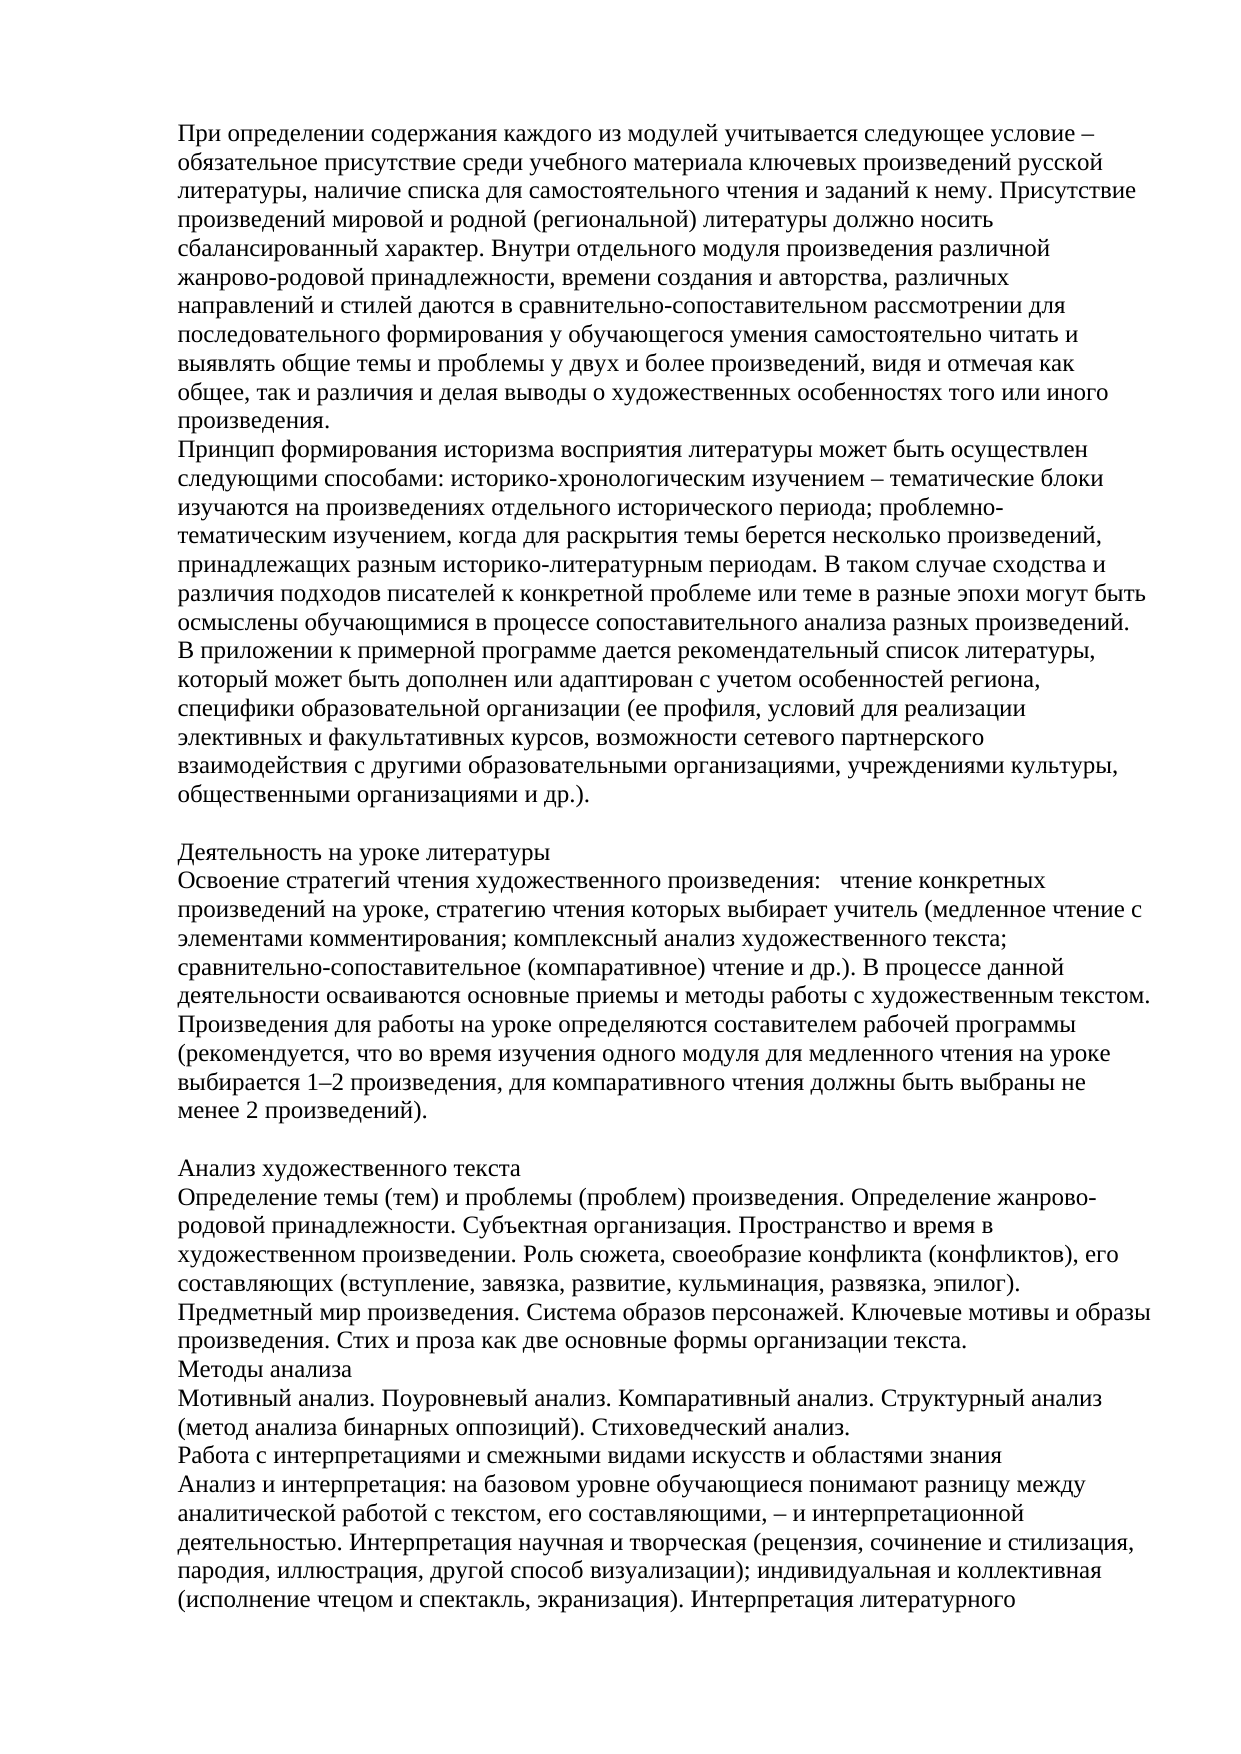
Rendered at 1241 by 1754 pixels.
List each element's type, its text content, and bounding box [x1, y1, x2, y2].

text Деятельность на уроке литературы [177, 837, 1152, 866]
text При определении содержания каждого из модулей учитывается следующее условие – обязательное присутствие среди учебного материала ключевых произведений русской литературы, наличие списка для самостоятельного чтения и заданий к нему. Присутствие произведений мировой и родной (региональной) литературы должно носить сбалансированный характер. Внутри отдельного модуля произведения различной жанрово-родовой принадлежности, времени создания и авторства, различных направлений и стилей даются в сравнительно-сопоставительном рассмотрении для последовательного формирования у обучающегося умения самостоятельно читать и выявлять общие темы и проблемы у двух и более произведений, видя и отмечая как общее, так и различия и делая выводы о художественных особенностях того или иного произведения. [177, 118, 1152, 434]
text Работа с интерпретациями и смежными видами искусств и областями знания [177, 1441, 1152, 1469]
text Определение темы (тем) и проблемы (проблем) произведения. Определение жанрово-родовой принадлежности. Субъектная организация. Пространство и время в художественном произведении. Роль сюжета, своеобразие конфликта (конфликтов), его составляющих (вступление, завязка, развитие, кульминация, развязка, эпилог). Предметный мир произведения. Система образов персонажей. Ключевые мотивы и образы произведения. Стих и проза как две основные формы организации текста. [177, 1182, 1152, 1354]
text Принцип формирования историзма восприятия литературы может быть осуществлен следующими способами: историко-хронологическим изучением – тематические блоки изучаются на произведениях отдельного исторического периода; проблемно-тематическим изучением, когда для раскрытия темы берется несколько произведений, принадлежащих разным историко-литературным периодам. В таком случае сходства и различия подходов писателей к конкретной проблеме или теме в разные эпохи могут быть осмыслены обучающимися в процессе сопоставительного анализа разных произведений. [177, 434, 1152, 636]
text Анализ художественного текста [177, 1153, 1152, 1182]
text В приложении к примерной программе дается рекомендательный список литературы, который может быть дополнен или адаптирован с учетом особенностей региона, специфики образовательной организации (ее профиля, условий для реализации элективных и факультативных курсов, возможности сетевого партнерского взаимодействия с другими образовательными организациями, учреждениями культуры, общественными организациями и др.). [177, 636, 1152, 808]
text Мотивный анализ. Поуровневый анализ. Компаративный анализ. Структурный анализ (метод анализа бинарных оппозиций). Стиховедческий анализ. [177, 1383, 1152, 1441]
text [177, 1469, 1152, 1613]
text Освоение стратегий чтения художественного произведения: чтение конкретных произведений на уроке, стратегию чтения которых выбирает учитель (медленное чтение с элементами комментирования; комплексный анализ художественного текста; сравнительно-сопоставительное (компаративное) чтение и др.). В процессе данной деятельности осваиваются основные приемы и методы работы с художественным текстом. Произведения для работы на уроке определяются составителем рабочей программы (рекомендуется, что во время изучения одного модуля для медленного чтения на уроке выбирается 1–2 произведения, для компаративного чтения должны быть выбраны не менее 2 произведений). [177, 866, 1152, 1124]
text Методы анализа [177, 1354, 1152, 1383]
